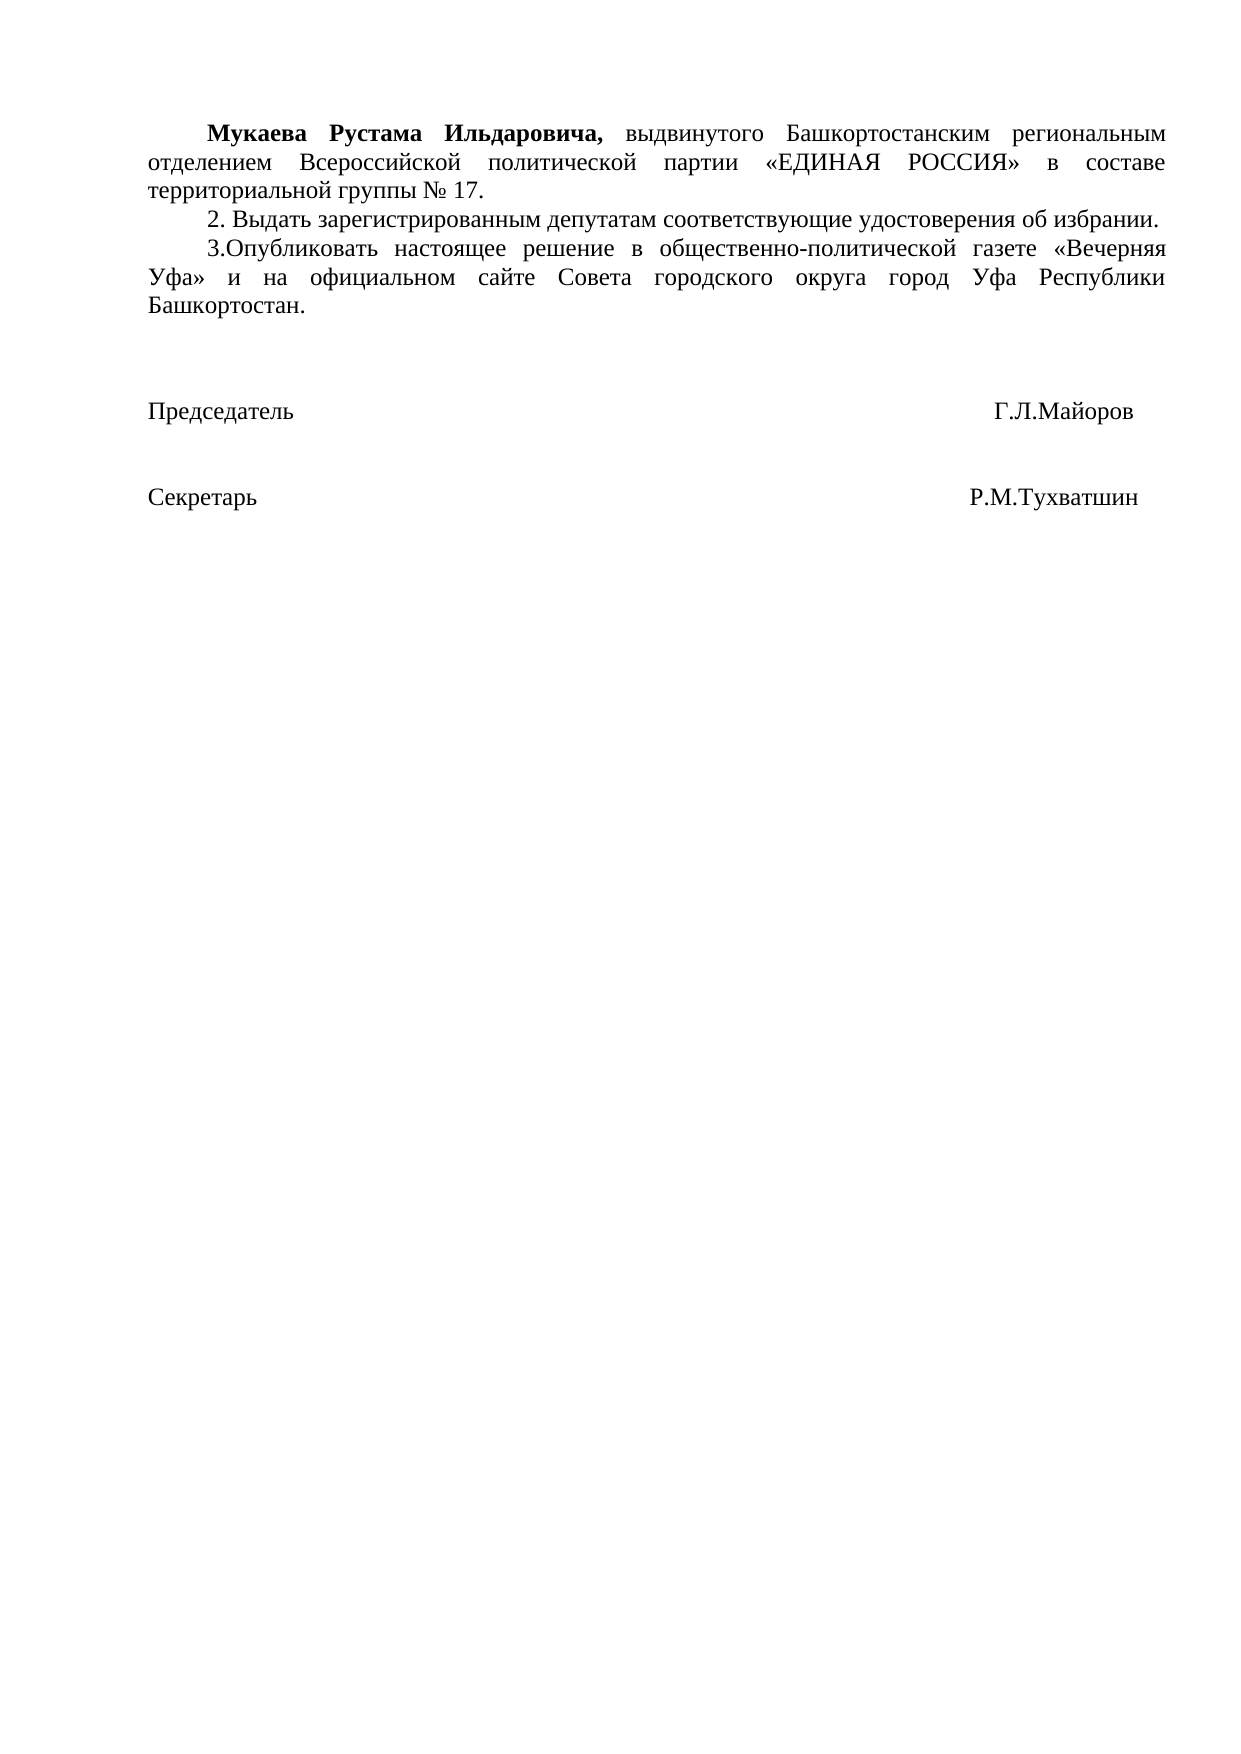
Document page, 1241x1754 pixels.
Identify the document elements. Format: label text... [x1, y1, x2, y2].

text Секретарь Р.М.Тухватшин [148, 482, 1167, 511]
text Мукаева Рустама Ильдаровича, выдвинутого Башкортостанским региональным отделением Всероссийской политической партии «ЕДИНАЯ РОССИЯ» в составе территориальной группы № 17. [148, 118, 1167, 204]
text Председатель Г.Л.Майоров [148, 396, 1167, 424]
text 3.Опубликовать настоящее решение в общественно-политической газете «Вечерняя Уфа» и на официальном сайте Совета городского округа город Уфа Республики Башкортостан. [148, 233, 1167, 319]
text 2. Выдать зарегистрированным депутатам соответствующие удостоверения об избрании. [148, 204, 1167, 233]
